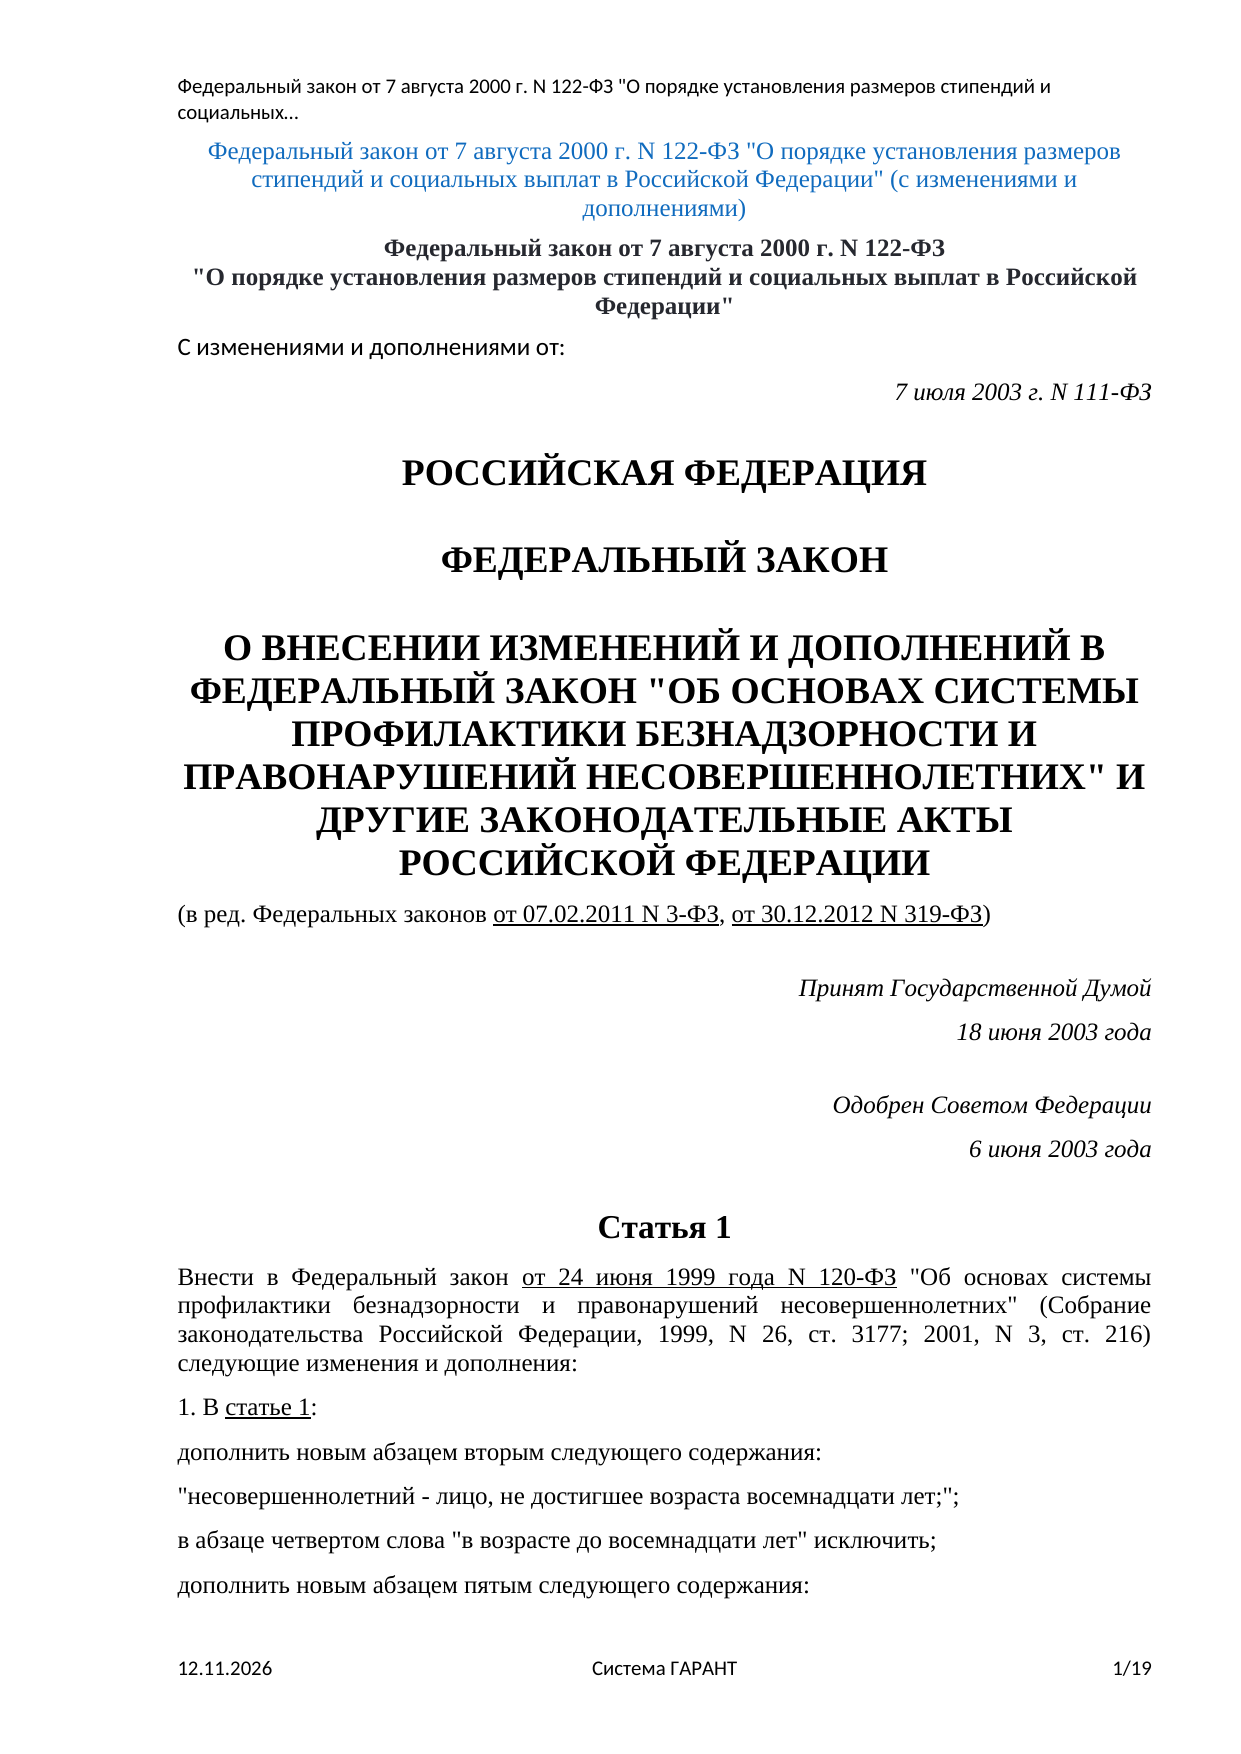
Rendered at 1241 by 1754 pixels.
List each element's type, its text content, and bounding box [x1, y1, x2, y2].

subtitle Федеральный закон от 7 августа 2000 г. N 122-ФЗ "О порядке установления размеров стипендий и социальных выплат в Российской Федерации" (с изменениями и дополнениями) [177, 136, 1152, 222]
text дополнить новым абзацем пятым следующего содержания: [177, 1570, 1152, 1598]
text Одобрен Советом Федерации [177, 1090, 1152, 1119]
text О ВНЕСЕНИИ ИЗМЕНЕНИЙ И ДОПОЛНЕНИЙ В ФЕДЕРАЛЬНЫЙ ЗАКОН "ОБ ОСНОВАХ СИСТЕМЫ ПРОФИЛАКТИКИ БЕЗНАДЗОРНОСТИ И ПРАВОНАРУШЕНИЙ НЕСОВЕРШЕННОЛЕТНИХ" И ДРУГИЕ ЗАКОНОДАТЕЛЬНЫЕ АКТЫ РОССИЙСКОЙ ФЕДЕРАЦИИ [177, 625, 1152, 884]
text С изменениями и дополнениями от: [177, 331, 1152, 361]
text ФЕДЕРАЛЬНЫЙ ЗАКОН [177, 538, 1152, 581]
text Статья 1 [177, 1208, 1152, 1246]
text (в ред. Федеральных законов от 07.02.2011 N 3-ФЗ, от 30.12.2012 N 319-ФЗ) [177, 899, 1152, 928]
text "несовершеннолетний - лицо, не достигшее возраста восемнадцати лет;"; [177, 1481, 1152, 1510]
subtitle Федеральный закон от 7 августа 2000 г. N 122-ФЗ "О порядке установления размеров стипендий и социальных выплат в Российской Федерации" [177, 233, 1152, 319]
text Принят Государственной Думой [177, 973, 1152, 1001]
text в абзаце четвертом слова "в возрасте до восемнадцати лет" исключить; [177, 1525, 1152, 1554]
text 6 июня 2003 года [177, 1134, 1152, 1163]
text 1. В статье 1: [177, 1392, 1152, 1421]
text РОССИЙСКАЯ ФЕДЕРАЦИЯ [177, 450, 1152, 493]
text 18 июня 2003 года [177, 1017, 1152, 1046]
text Внести в Федеральный закон от 24 июня 1999 года N 120-ФЗ "Об основах системы профилактики безнадзорности и правонарушений несовершеннолетних" (Собрание законодательства Российской Федерации, 1999, N 26, ст. 3177; 2001, N 3, ст. 216) следующие изменения и дополнения: [177, 1262, 1152, 1377]
text дополнить новым абзацем вторым следующего содержания: [177, 1437, 1152, 1465]
text 7 июля 2003 г. N 111-ФЗ [177, 377, 1152, 406]
